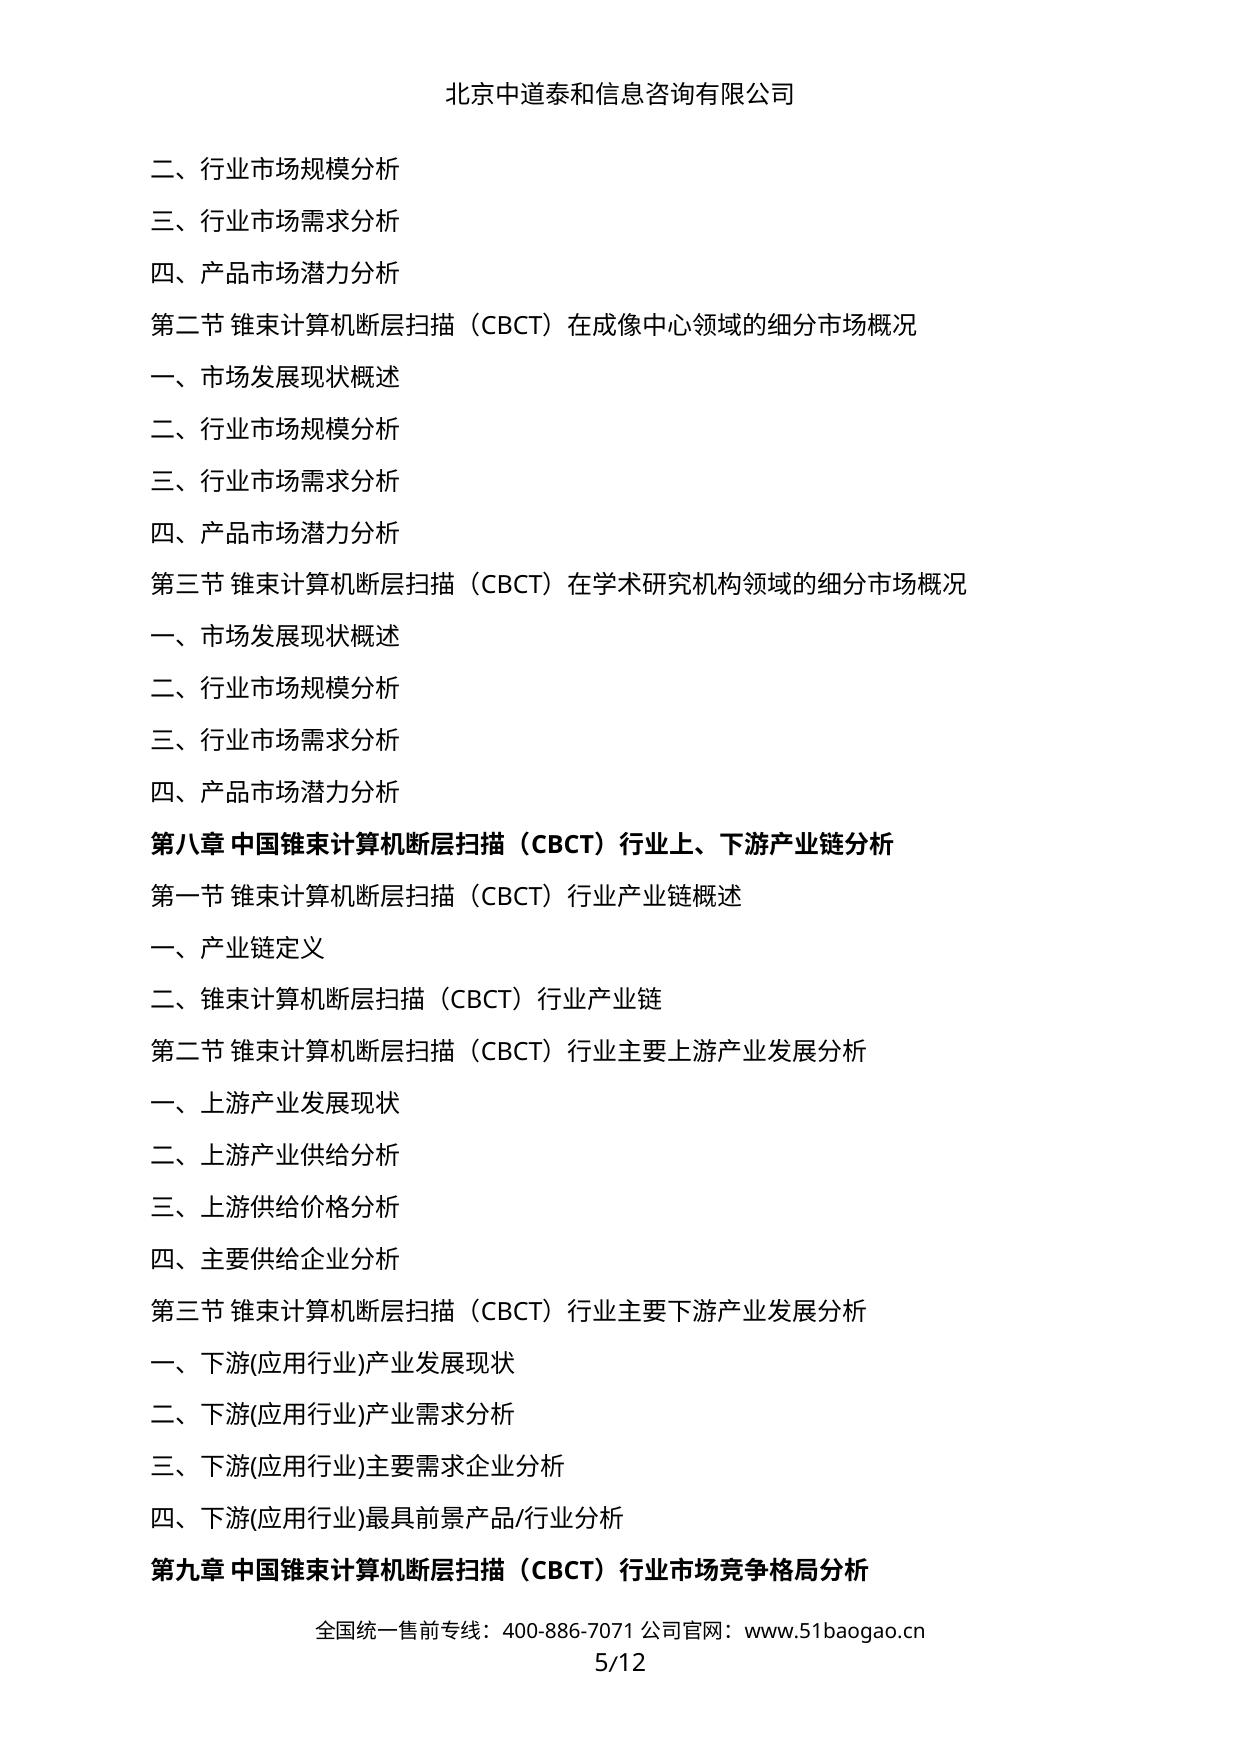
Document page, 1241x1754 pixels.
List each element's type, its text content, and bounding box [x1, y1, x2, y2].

text 第八章 中国锥束计算机断层扫描（CBCT）行业上、下游产业链分析 [150, 824, 1090, 861]
text 四、主要供给企业分析 [150, 1239, 1090, 1276]
text 一、产业链定义 [150, 928, 1090, 964]
text 四、产品市场潜力分析 [150, 513, 1090, 549]
text 三、下游(应用行业)主要需求企业分析 [150, 1447, 1090, 1483]
text 一、市场发展现状概述 [150, 617, 1090, 653]
text 二、上游产业供给分析 [150, 1136, 1090, 1172]
text 第九章 中国锥束计算机断层扫描（CBCT）行业市场竞争格局分析 [150, 1551, 1090, 1587]
text 一、市场发展现状概述 [150, 357, 1090, 394]
text 二、行业市场规模分析 [150, 669, 1090, 705]
text 四、产品市场潜力分析 [150, 254, 1090, 290]
text 三、行业市场需求分析 [150, 461, 1090, 497]
text 第三节 锥束计算机断层扫描（CBCT）在学术研究机构领域的细分市场概况 [150, 565, 1090, 601]
text 一、下游(应用行业)产业发展现状 [150, 1343, 1090, 1379]
text 一、上游产业发展现状 [150, 1084, 1090, 1120]
text 二、行业市场规模分析 [150, 150, 1090, 186]
text 三、行业市场需求分析 [150, 721, 1090, 757]
text 四、下游(应用行业)最具前景产品/行业分析 [150, 1499, 1090, 1535]
text 三、行业市场需求分析 [150, 202, 1090, 238]
text 四、产品市场潜力分析 [150, 772, 1090, 809]
text 第二节 锥束计算机断层扫描（CBCT）在成像中心领域的细分市场概况 [150, 306, 1090, 342]
text 二、行业市场规模分析 [150, 409, 1090, 446]
text 三、上游供给价格分析 [150, 1187, 1090, 1224]
text 第二节 锥束计算机断层扫描（CBCT）行业主要上游产业发展分析 [150, 1032, 1090, 1068]
text 二、下游(应用行业)产业需求分析 [150, 1395, 1090, 1431]
text 第一节 锥束计算机断层扫描（CBCT）行业产业链概述 [150, 876, 1090, 912]
text 第三节 锥束计算机断层扫描（CBCT）行业主要下游产业发展分析 [150, 1291, 1090, 1327]
text 二、锥束计算机断层扫描（CBCT）行业产业链 [150, 980, 1090, 1016]
